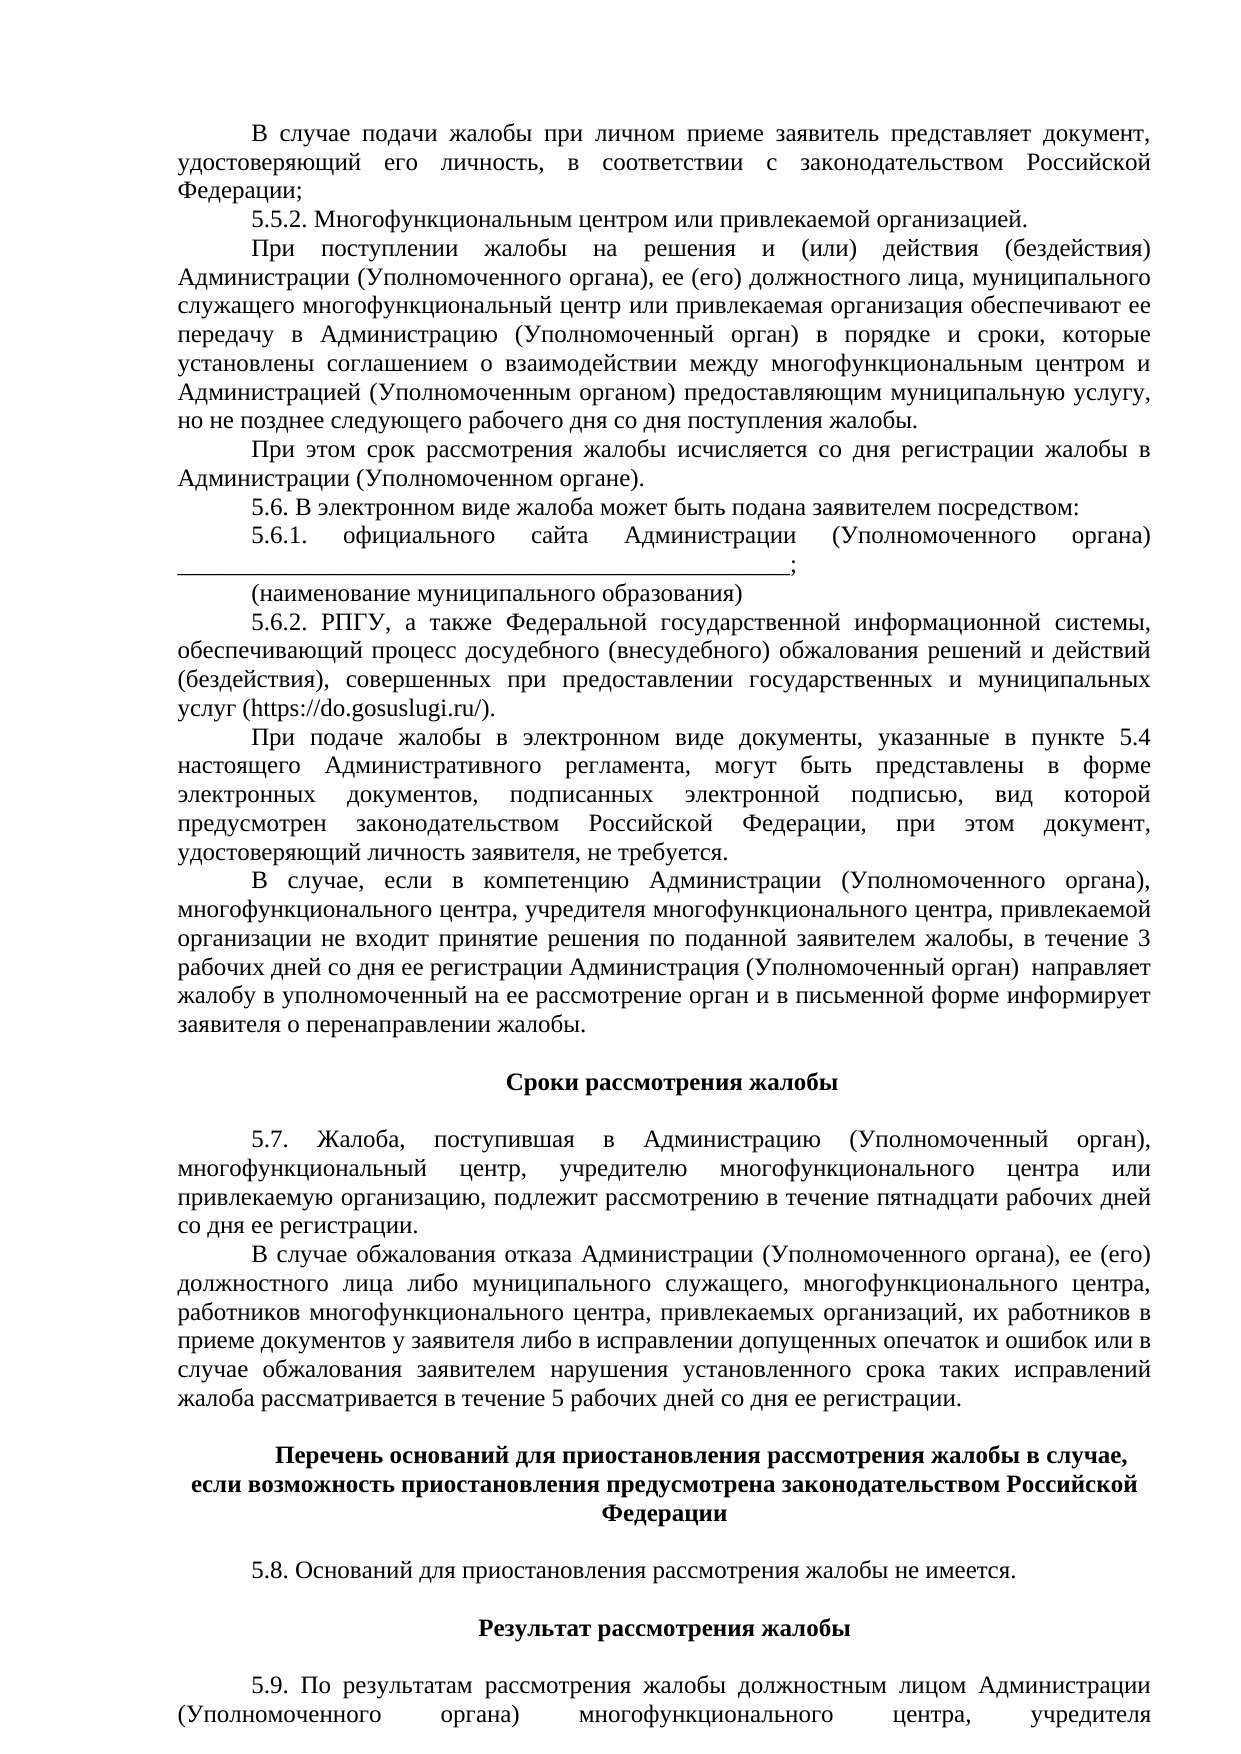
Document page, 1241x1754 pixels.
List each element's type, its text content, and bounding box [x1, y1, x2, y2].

text 5.7. Жалоба, поступившая в Администрацию (Уполномоченный орган), многофункциональный центр, учредителю многофункционального центра или привлекаемую организацию, подлежит рассмотрению в течение пятнадцати рабочих дней со дня ее регистрации. [177, 1124, 1152, 1239]
text При подаче жалобы в электронном виде документы, указанные в пункте 5.4 настоящего Административного регламента, могут быть представлены в форме электронных документов, подписанных электронной подписью, вид которой предусмотрен законодательством Российской Федерации, при этом документ, удостоверяющий личность заявителя, не требуется. [177, 722, 1152, 866]
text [177, 1671, 1152, 1728]
text Результат рассмотрения жалобы [177, 1613, 1152, 1642]
text 5.5.2. Многофункциональным центром или привлекаемой организацией. [177, 204, 1152, 233]
text Перечень оснований для приостановления рассмотрения жалобы в случае, если возможность приостановления предусмотрена законодательством Российской Федерации [177, 1441, 1152, 1527]
text 5.6.2. РПГУ, а также Федеральной государственной информационной системы, обеспечивающий процесс досудебного (внесудебного) обжалования решений и действий (бездействия), совершенных при предоставлении государственных и муниципальных услуг (https://do.gosuslugi.ru/). [177, 607, 1152, 722]
text При этом срок рассмотрения жалобы исчисляется со дня регистрации жалобы в Администрации (Уполномоченном органе). [177, 434, 1152, 492]
text В случае, если в компетенцию Администрации (Уполномоченного органа), многофункционального центра, учредителя многофункционального центра, привлекаемой организации не входит принятие решения по поданной заявителем жалобы, в течение 3 рабочих дней со дня ее регистрации Администрация (Уполномоченный орган) направляет жалобу в уполномоченный на ее рассмотрение орган и в письменной форме информирует заявителя о перенаправлении жалобы. [177, 866, 1152, 1038]
text В случае обжалования отказа Администрации (Уполномоченного органа), ее (его) должностного лица либо муниципального служащего, многофункционального центра, работников многофункционального центра, привлекаемых организаций, их работников в приеме документов у заявителя либо в исправлении допущенных опечаток и ошибок или в случае обжалования заявителем нарушения установленного срока таких исправлений жалоба рассматривается в течение 5 рабочих дней со дня ее регистрации. [177, 1239, 1152, 1412]
text 5.6.1. официального сайта Администрации (Уполномоченного органа) _________________________________________________; [177, 521, 1152, 578]
text 5.6. В электронном виде жалоба может быть подана заявителем посредством: [177, 492, 1152, 521]
text (наименование муниципального образования) [177, 578, 1152, 607]
text При поступлении жалобы на решения и (или) действия (бездействия) Администрации (Уполномоченного органа), ее (его) должностного лица, муниципального служащего многофункциональный центр или привлекаемая организация обеспечивают ее передачу в Администрацию (Уполномоченный орган) в порядке и сроки, которые установлены соглашением о взаимодействии между многофункциональным центром и Администрацией (Уполномоченным органом) предоставляющим муниципальную услугу, но не позднее следующего рабочего дня со дня поступления жалобы. [177, 233, 1152, 434]
text Сроки рассмотрения жалобы [177, 1067, 1152, 1096]
text 5.8. Оснований для приостановления рассмотрения жалобы не имеется. [177, 1556, 1152, 1584]
text В случае подачи жалобы при личном приеме заявитель представляет документ, удостоверяющий его личность, в соответствии с законодательством Российской Федерации; [177, 118, 1152, 204]
